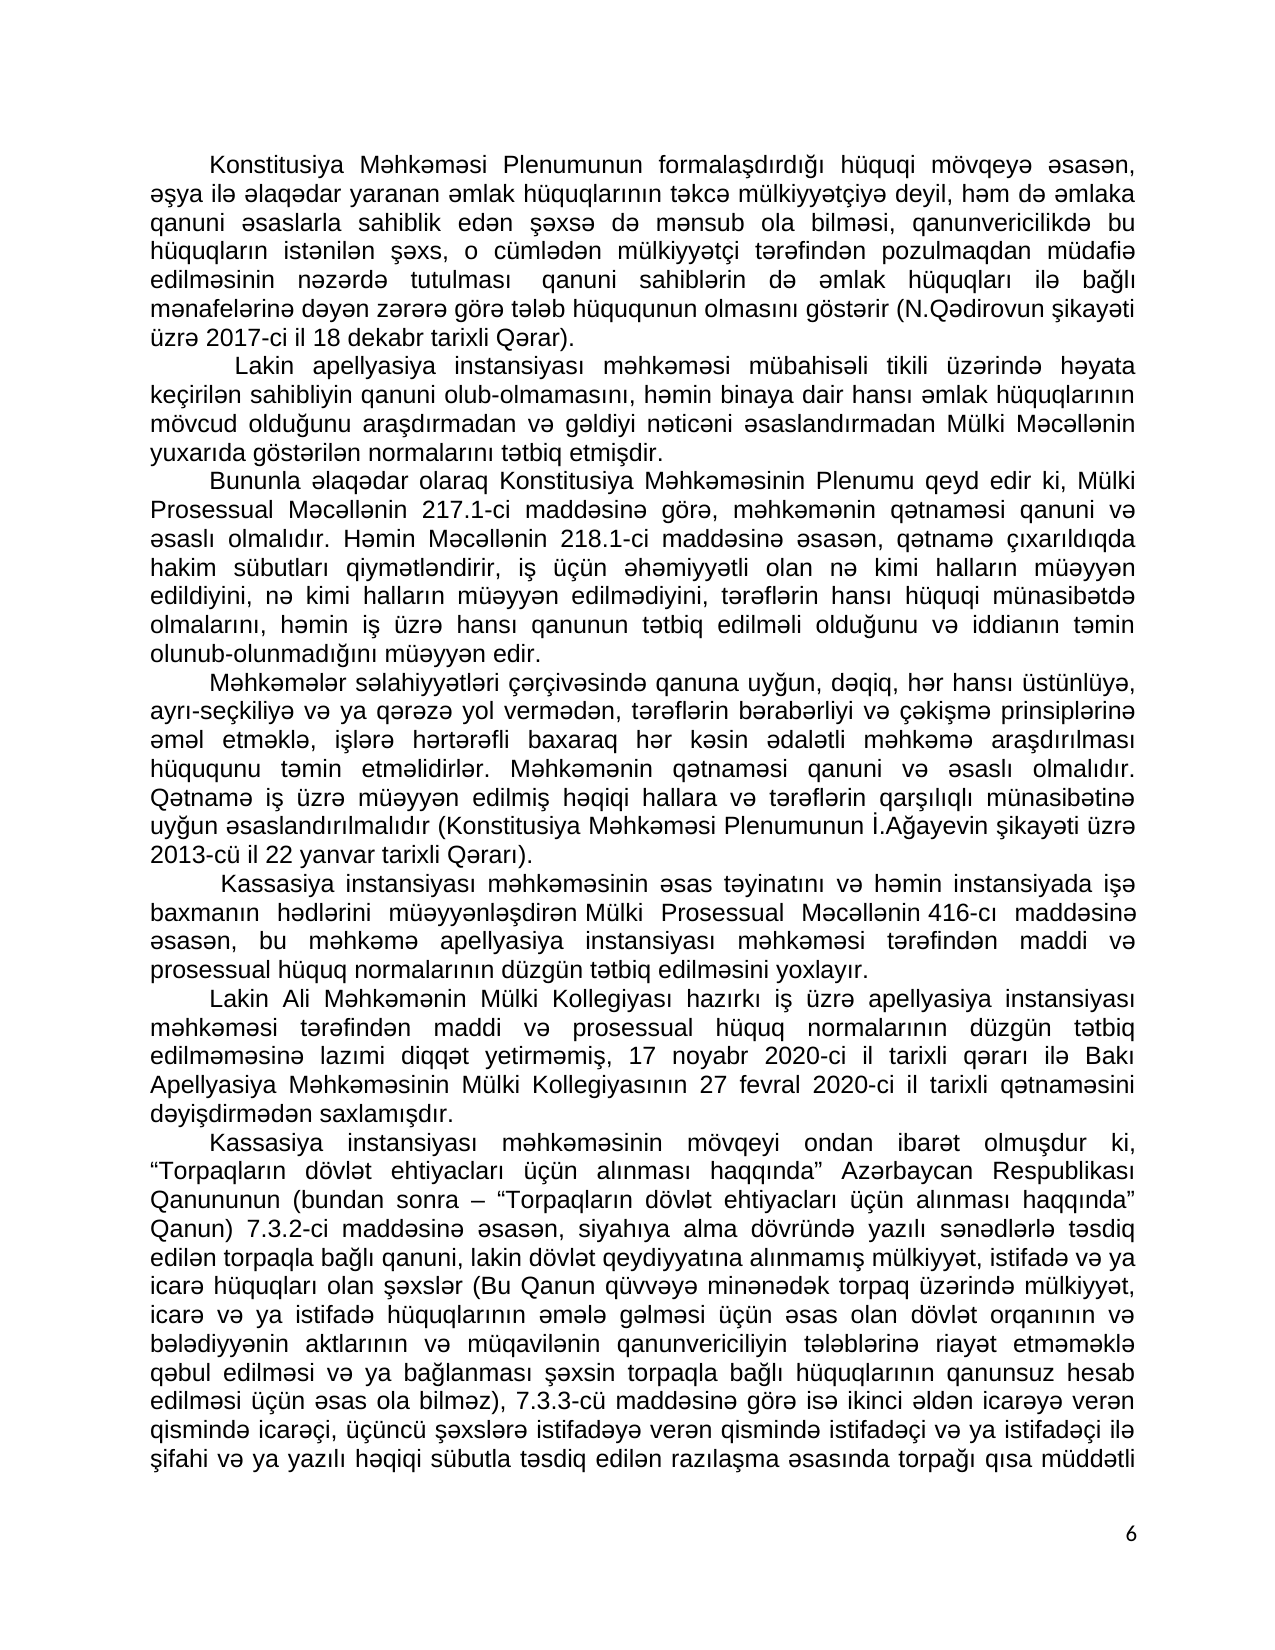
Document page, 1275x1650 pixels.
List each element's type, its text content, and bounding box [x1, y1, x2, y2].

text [150, 1127, 1137, 1472]
text Lakin apellyasiya instansiyası məhkəməsi mübahisəli tikili üzərində həyata keçirilən sahibliyin qanuni olub-olmamasını, həmin binaya dair hansı əmlak hüquqlarının mövcud olduğunu araşdırmadan və gəldiyi nəticəni əsaslandırmadan Mülki Məcəllənin yuxarıda göstərilən normalarını tətbiq etmişdir. [150, 351, 1137, 466]
text Lakin Ali Məhkəmənin Mülki Kollegiyası hazırkı iş üzrə apellyasiya instansiyası məhkəməsi tərəfindən maddi və prosessual hüquq normalarının düzgün tətbiq edilməməsinə lazımi diqqət yetirməmiş, 17 noyabr 2020-ci il tarixli qərarı ilə Bakı Apellyasiya Məhkəməsinin Mülki Kollegiyasının 27 fevral 2020-ci il tarixli qətnaməsini dəyişdirmədən saxlamışdır. [150, 984, 1137, 1127]
text Kassasiya instansiyası məhkəməsinin əsas təyinatını və həmin instansiyada işə baxmanın hədlərini müəyyənləşdirən Mülki Prosessual Məcəllənin 416-cı maddəsinə əsasən, bu məhkəmə apellyasiya instansiyası məhkəməsi tərəfindən maddi və prosessual hüquq normalarının düzgün tətbiq edilməsini yoxlayır. [150, 869, 1137, 984]
text Bununla əlaqədar olaraq Konstitusiya Məhkəməsinin Plenumu qeyd edir ki, Mülki Prosessual Məcəllənin 217.1-ci maddəsinə görə, məhkəmənin qətnaməsi qanuni və əsaslı olmalıdır. Həmin Məcəllənin 218.1-ci maddəsinə əsasən, qətnamə çıxarıldıqda hakim sübutları qiymətləndirir, iş üçün əhəmiyyətli olan nə kimi halların müəyyən edildiyini, nə kimi halların müəyyən edilmədiyini, tərəflərin hansı hüquqi münasibətdə olmalarını, həmin iş üzrə hansı qanunun tətbiq edilməli olduğunu və iddianın təmin olunub-olunmadığını müəyyən edir. [150, 466, 1137, 667]
text Konstitusiya Məhkəməsi Plenumunun formalaşdırdığı hüquqi mövqeyə əsasən, əşya ilə əlaqədar yaranan əmlak hüquqlarının təkcə mülkiyyətçiyə deyil, həm də əmlaka qanuni əsaslarla sahiblik edən şəxsə də mənsub ola bilməsi, qanunvericilikdə bu hüquqların istənilən şəxs, o cümlədən mülkiyyətçi tərəfindən pozulmaqdan müdafiə edilməsinin nəzərdə tutulması qanuni sahiblərin də əmlak hüquqları ilə bağlı mənafelərinə dəyən zərərə görə tələb hüququnun olmasını göstərir (N.Qədirovun şikayəti üzrə 2017-ci il 18 dekabr tarixli Qərar). [150, 150, 1137, 351]
text Məhkəmələr səlahiyyətləri çərçivəsində qanuna uyğun, dəqiq, hər hansı üstünlüyə, ayrı-seçkiliyə və ya qərəzə yol vermədən, tərəflərin bərabərliyi və çəkişmə prinsiplərinə əməl etməklə, işlərə hərtərəfli baxaraq hər kəsin ədalətli məhkəmə araşdırılması hüququnu təmin etməlidirlər. Məhkəmənin qətnaməsi qanuni və əsaslı olmalıdır. Qətnamə iş üzrə müəyyən edilmiş həqiqi hallara və tərəflərin qarşılıqlı münasibətinə uyğun əsaslandırılmalıdır (Konstitusiya Məhkəməsi Plenumunun İ.Ağayevin şikayəti üzrə 2013-cü il 22 yanvar tarixli Qərarı). [150, 667, 1137, 869]
